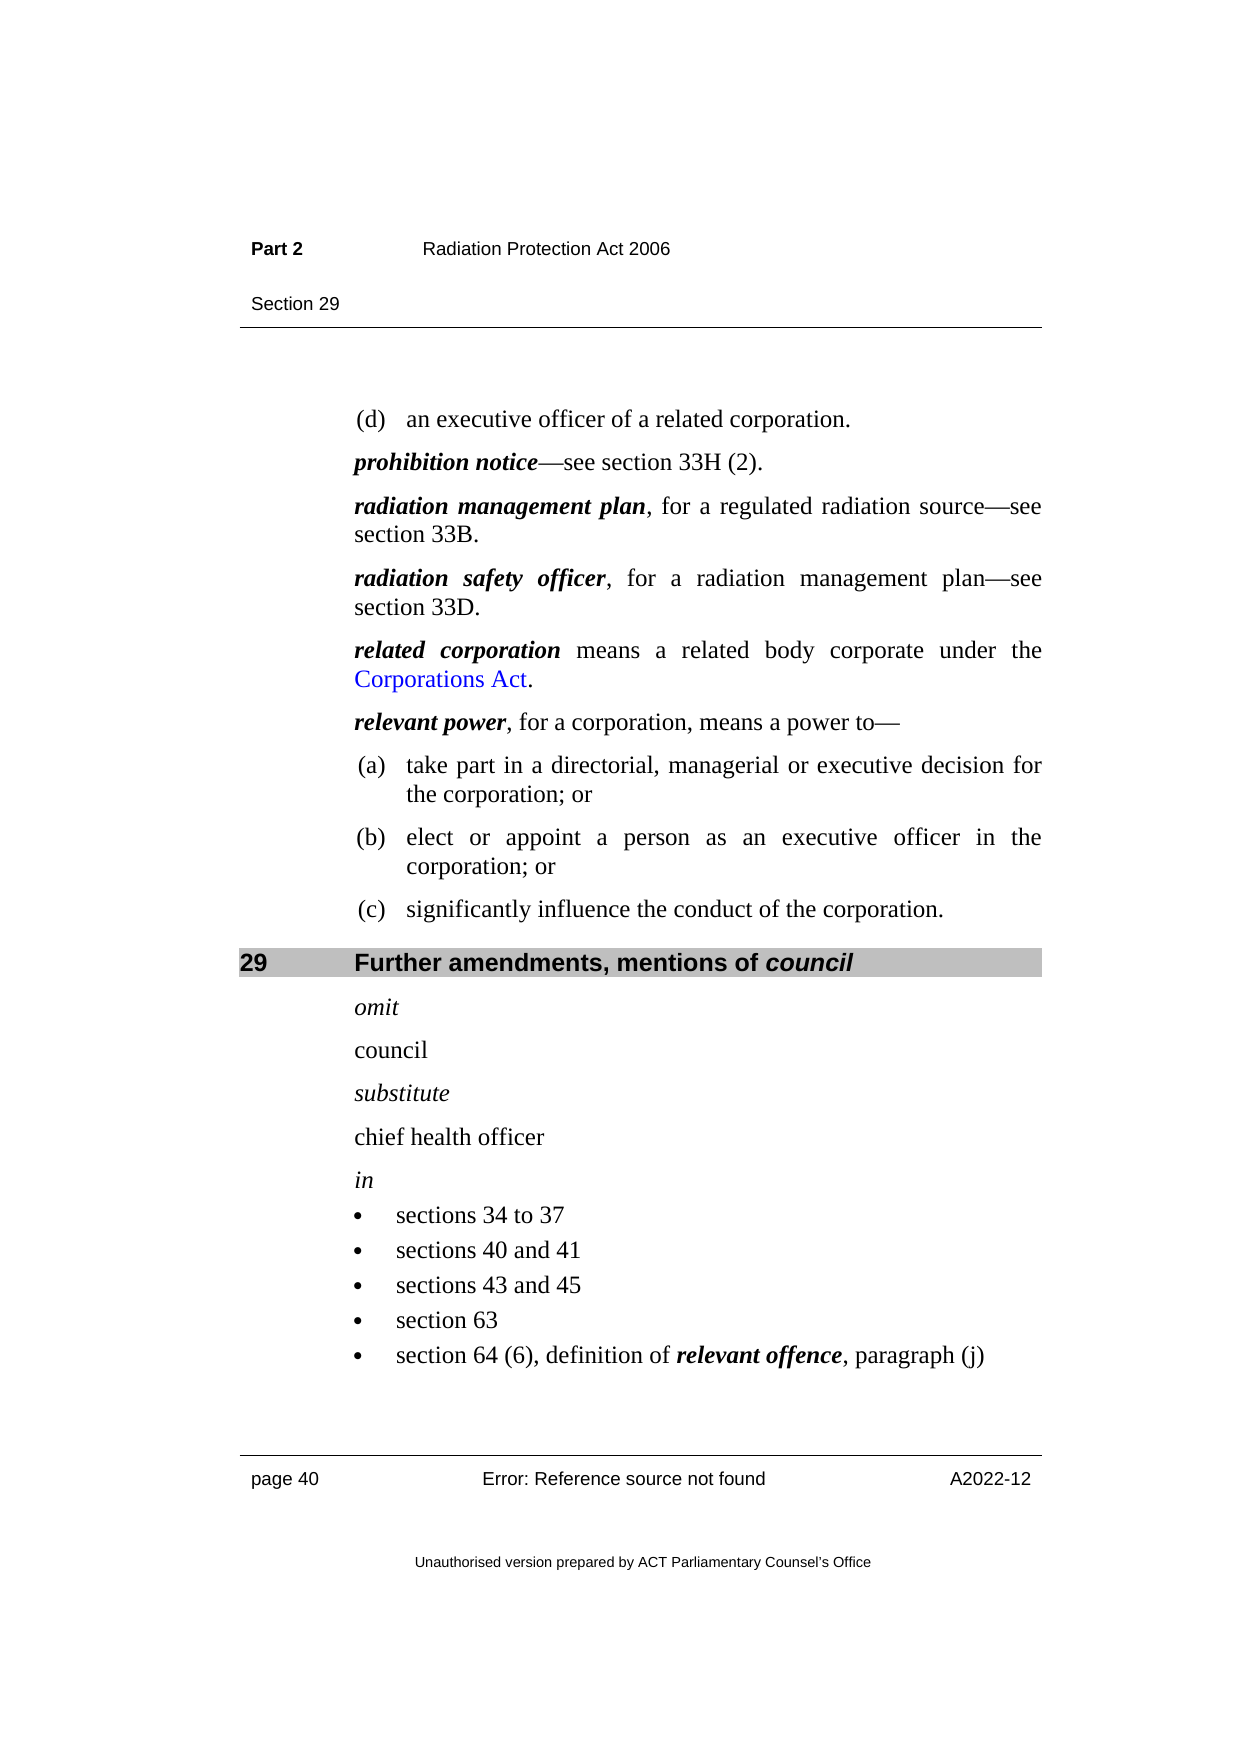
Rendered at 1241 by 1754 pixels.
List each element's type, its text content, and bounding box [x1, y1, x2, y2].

text relevant power, for a corporation, means a power to— [354, 707, 1042, 736]
text radiation management plan, for a regulated radiation source—see section 33B. [354, 491, 1042, 548]
text  sections 40 and 41 [354, 1235, 1042, 1264]
text radiation safety officer, for a radiation management plan—see section 33D. [354, 563, 1042, 620]
text  section 64 (6), definition of relevant offence, paragraph (j) [354, 1340, 1042, 1369]
text (a) take part in a directorial, managerial or executive decision for the corporation; or [239, 750, 1042, 808]
text  section 63 [354, 1305, 1042, 1334]
text substitute [354, 1078, 1042, 1107]
text 29 Further amendments, mentions of council [239, 948, 1042, 977]
text council [354, 1035, 1042, 1064]
text (d) an executive officer of a related corporation. [239, 404, 1042, 433]
text prohibition notice—see section 33H (2). [354, 447, 1042, 476]
text omit [354, 992, 1042, 1020]
text  sections 43 and 45 [354, 1270, 1042, 1299]
text in [354, 1165, 1042, 1194]
text (c) significantly influence the conduct of the corporation. [239, 894, 1042, 923]
text chief health officer [354, 1122, 1042, 1150]
text (b) elect or appoint a person as an executive officer in the corporation; or [239, 822, 1042, 880]
text  sections 34 to 37 [354, 1200, 1042, 1229]
text related corporation means a related body corporate under the Corporations Act. [354, 635, 1042, 692]
